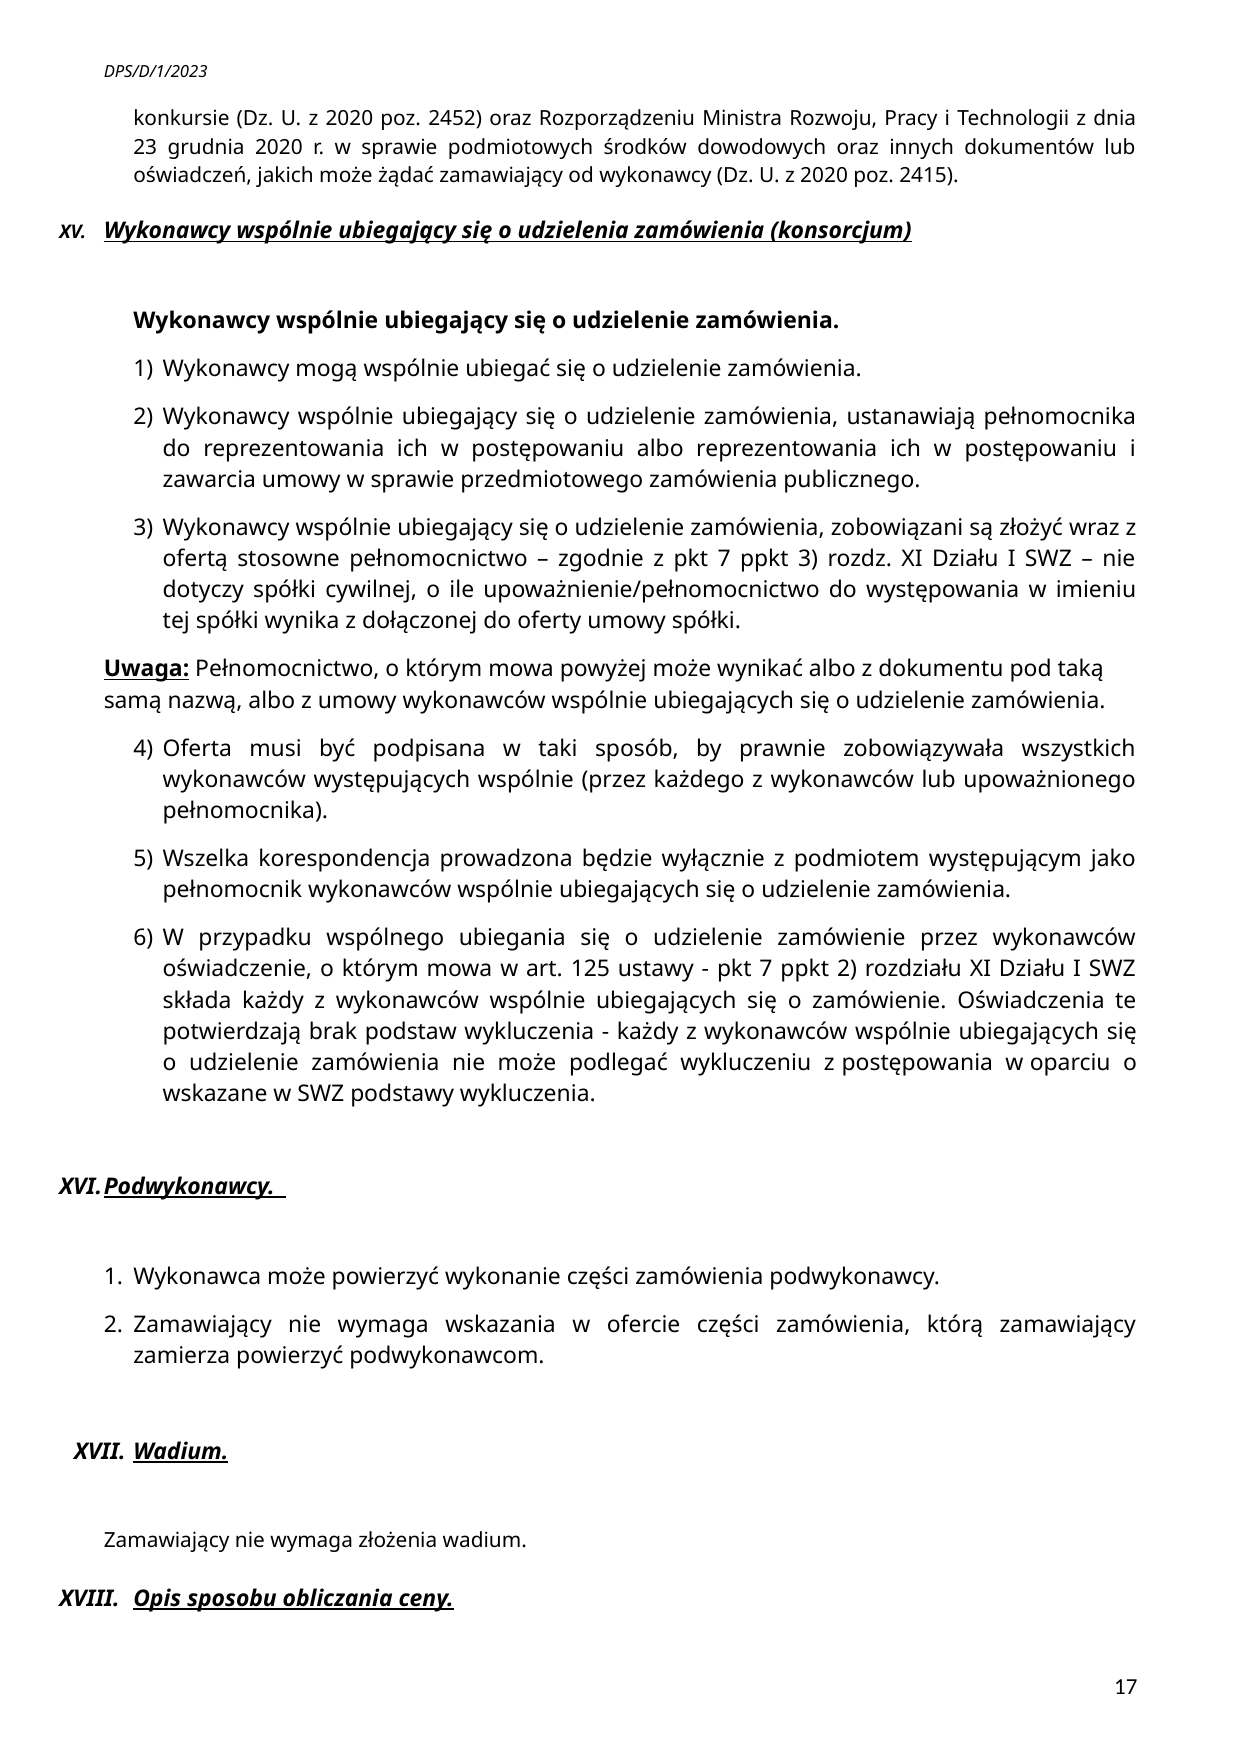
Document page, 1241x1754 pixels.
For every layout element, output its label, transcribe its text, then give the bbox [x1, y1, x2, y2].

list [103, 103, 1137, 189]
text Podwykonawcy. [59, 1170, 1137, 1201]
list Wykonawca może powierzyć wykonanie części zamówienia podwykonawcy. [103, 1260, 1137, 1291]
text Wykonawcy wspólnie ubiegający się o udzielenie zamówienia. [133, 304, 1137, 336]
list Wykonawcy wspólnie ubiegający się o udzielenie zamówienia, ustanawiają pełnomocnika do reprezentowania ich w postępowaniu albo reprezentowania ich w postępowaniu i zawarcia umowy w sprawie przedmiotowego zamówienia publicznego. [133, 400, 1137, 494]
list W przypadku wspólnego ubiegania się o udzielenie zamówienie przez wykonawców oświadczenie, o którym mowa w art. 125 ustawy - pkt 7 ppkt 2) rozdziału XI Działu I SWZ składa każdy z wykonawców wspólnie ubiegających się o zamówienie. Oświadczenia te potwierdzają brak podstaw wykluczenia - każdy z wykonawców wspólnie ubiegających się o udzielenie zamówienia nie może podlegać wykluczeniu z postępowania w oparciu o wskazane w SWZ podstawy wykluczenia. [133, 921, 1137, 1108]
text Wykonawcy wspólnie ubiegający się o udzielenia zamówienia (konsorcjum) [59, 214, 1137, 246]
list Wykonawcy mogą wspólnie ubiegać się o udzielenie zamówienia. [133, 352, 1137, 383]
list Zamawiający nie wymaga wskazania w ofercie części zamówienia, którą zamawiający zamierza powierzyć podwykonawcom. [103, 1308, 1137, 1370]
text Wadium. [74, 1435, 1137, 1466]
text Zamawiający nie wymaga złożenia wadium. [103, 1525, 1137, 1553]
text Opis sposobu obliczania ceny. [59, 1582, 1137, 1613]
list Oferta musi być podpisana w taki sposób, by prawnie zobowiązywała wszystkich wykonawców występujących wspólnie (przez każdego z wykonawców lub upoważnionego pełnomocnika). [133, 731, 1137, 825]
list Wykonawcy wspólnie ubiegający się o udzielenie zamówienia, zobowiązani są złożyć wraz z ofertą stosowne pełnomocnictwo – zgodnie z pkt 7 ppkt 3) rozdz. XI Działu I SWZ – nie dotyczy spółki cywilnej, o ile upoważnienie/pełnomocnictwo do występowania w imieniu tej spółki wynika z dołączonej do oferty umowy spółki. [133, 511, 1137, 636]
list Wszelka korespondencja prowadzona będzie wyłącznie z podmiotem występującym jako pełnomocnik wykonawców wspólnie ubiegających się o udzielenie zamówienia. [133, 842, 1137, 904]
text Uwaga: Pełnomocnictwo, o którym mowa powyżej może wynikać albo z dokumentu pod taką samą nazwą, albo z umowy wykonawców wspólnie ubiegających się o udzielenie zamówienia. [103, 652, 1137, 715]
